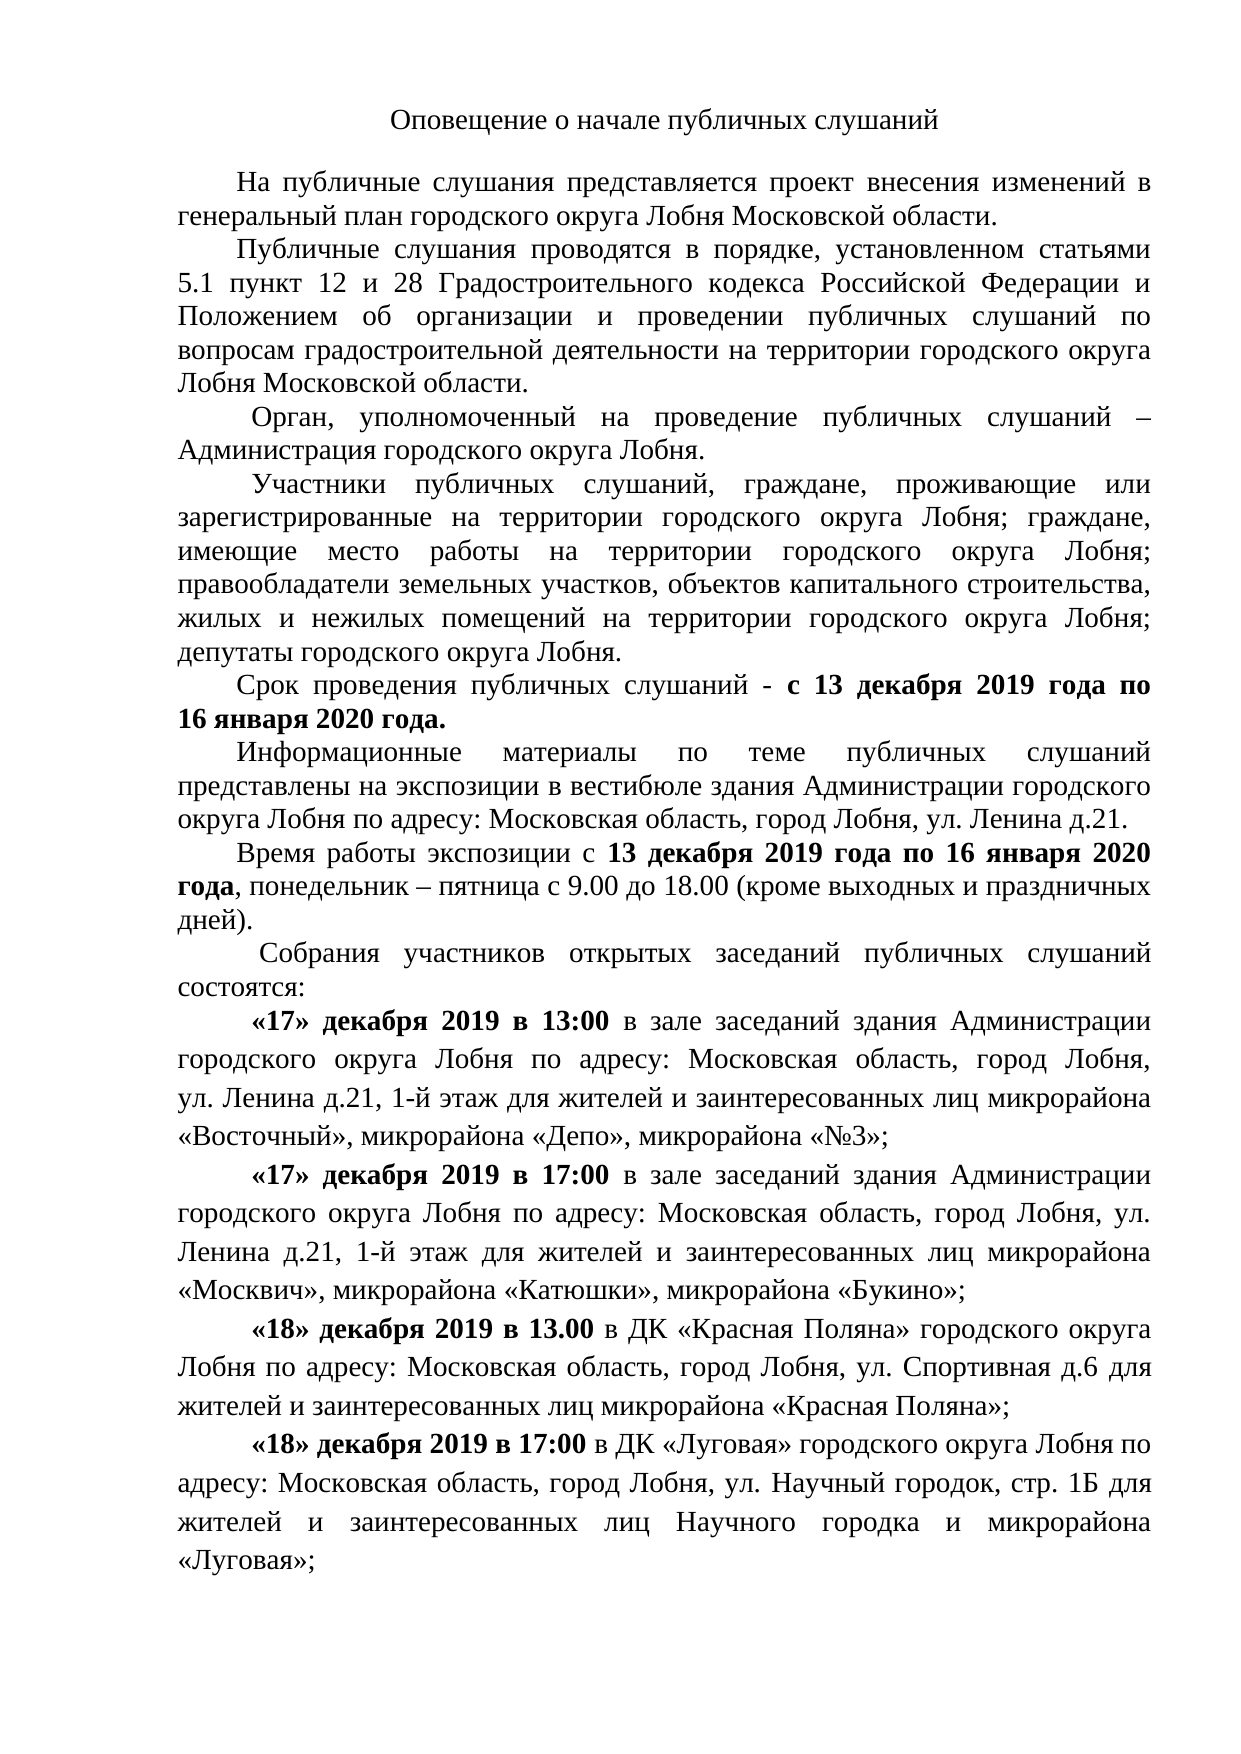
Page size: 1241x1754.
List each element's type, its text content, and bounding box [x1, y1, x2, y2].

text «18» декабря 2019 в 17:00 в ДК «Луговая» городского округа Лобня по адресу: Московская область, город Лобня, ул. Научный городок, стр. 1Б для жителей и заинтересованных лиц Научного городка и микрорайона «Луговая»; [177, 1537, 1152, 1576]
text «18» декабря 2019 в 13.00 в ДК «Красная Поляна» городского округа Лобня по адресу: Московская область, город Лобня, ул. Спортивная д.6 для жителей и заинтересованных лиц микрорайона «Красная Поляна»; [177, 1311, 1152, 1422]
text «17» декабря 2019 в 17:00 в зале заседаний здания Администрации городского округа Лобня по адресу: Московская область, город Лобня, ул. Ленина д.21, 1-й этаж для жителей и заинтересованных лиц микрорайона «Москвич», микрорайона «Катюшки», микрорайона «Букино»; [177, 1157, 1152, 1306]
text Информационные материалы по теме публичных слушаний представлены на экспозиции в вестибюле здания Администрации городского округа Лобня по адресу: Московская область, город Лобня, ул. Ленина д.21. [177, 734, 1152, 835]
list Срок проведения публичных слушаний - с 13 декабря 2019 года по 16 января 2020 года. [177, 667, 1152, 734]
text Участники публичных слушаний, граждане, проживающие или зарегистрированные на территории городского округа Лобня; граждане, имеющие место работы на территории городского округа Лобня; правообладатели земельных участков, объектов капитального строительства, жилых и нежилых помещений на территории городского округа Лобня; депутаты городского округа Лобня. [177, 466, 1152, 667]
text Время работы экспозиции с 13 декабря 2019 года по 16 января 2020 года, понедельник – пятница с 9.00 до 18.00 (кроме выходных и праздничных дней). [177, 835, 1152, 936]
text Оповещение о начале публичных слушаний [177, 102, 1152, 135]
text Публичные слушания проводятся в порядке, установленном статьями 5.1 пункт 12 и 28 Градостроительного кодекса Российской Федерации и Положением об организации и проведении публичных слушаний по вопросам градостроительной деятельности на территории городского округа Лобня Московской области. [177, 231, 1152, 399]
text «17» декабря 2019 в 13:00 в зале заседаний здания Администрации городского округа Лобня по адресу: Московская область, город Лобня, ул. Ленина д.21, 1-й этаж для жителей и заинтересованных лиц микрорайона «Восточный», микрорайона «Депо», микрорайона «№3»; [177, 1003, 1152, 1152]
text Орган, уполномоченный на проведение публичных слушаний – Администрация городского округа Лобня. [177, 399, 1152, 466]
text «18» декабря 2019 в 17:00 в ДК «Луговая» городского округа Лобня по адресу: Московская область, город Лобня, ул. Научный городок, стр. 1Б для жителей и заинтересованных лиц Научного городка и микрорайона «Луговая»; [177, 1427, 1152, 1504]
text Собрания участников открытых заседаний публичных слушаний состоятся: [177, 936, 1152, 1003]
text На публичные слушания представляется проект внесения изменений в генеральный план городского округа Лобня Московской области. [177, 164, 1152, 231]
